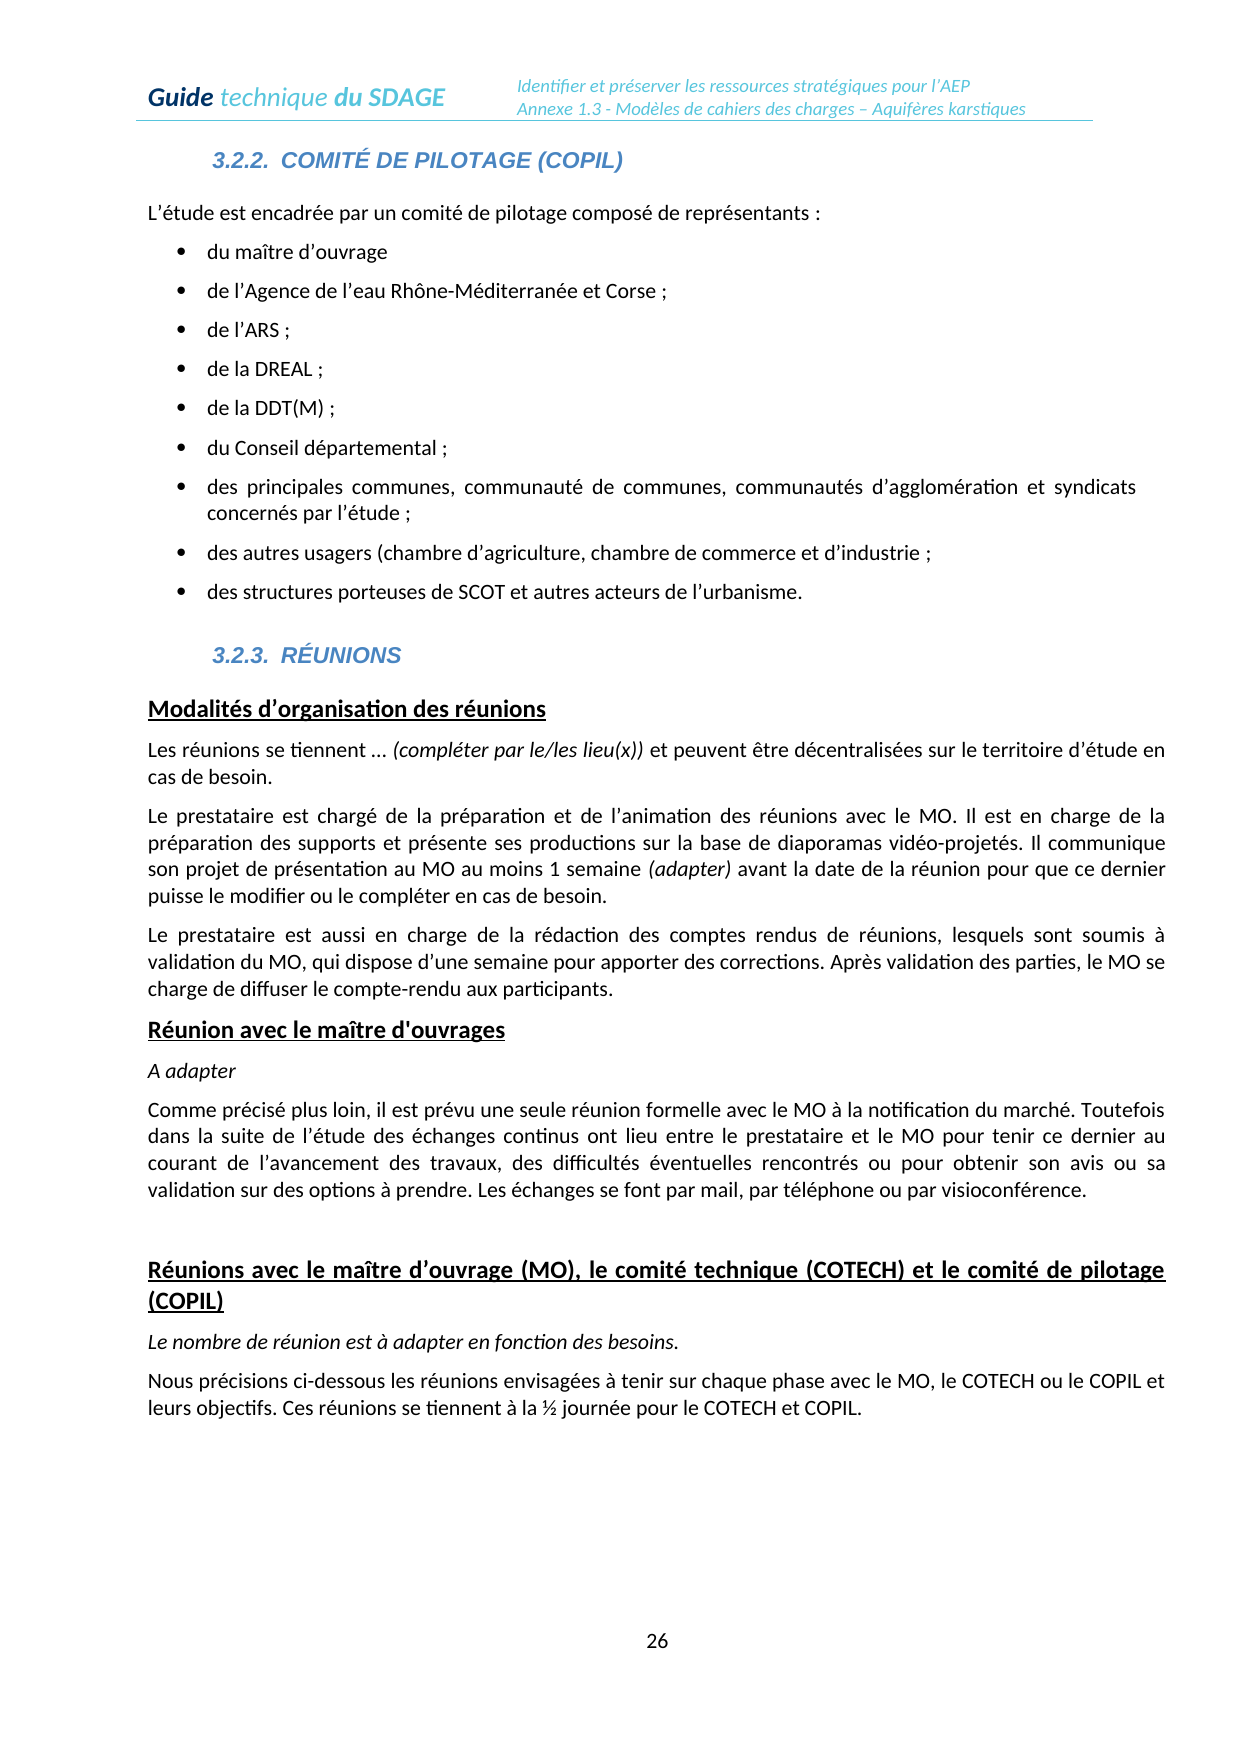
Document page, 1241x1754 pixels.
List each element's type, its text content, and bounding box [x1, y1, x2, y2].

list des autres usagers (chambre d’agriculture, chambre de commerce et d’industrie ; [177, 539, 1137, 565]
text A adapter [148, 1057, 1167, 1083]
text Les réunions se tiennent … (compléter par le/les lieu(x)) et peuvent être décentralisées sur le territoire d’étude en cas de besoin. [148, 736, 1167, 790]
text Le nombre de réunion est à adapter en fonction des besoins. [148, 1328, 1167, 1354]
text Modalités d’organisation des réunions [148, 693, 1167, 724]
text Le prestataire est chargé de la préparation et de l’animation des réunions avec le MO. Il est en charge de la préparation des supports et présente ses productions sur la base de diaporamas vidéo-projetés. Il communique son projet de présentation au MO au moins 1 semaine (adapter) avant la date de la réunion pour que ce dernier puisse le modifier ou le compléter en cas de besoin. [148, 802, 1167, 909]
text Réunions [212, 642, 1137, 668]
list de l’ARS ; [177, 316, 1137, 343]
text Nous précisions ci-dessous les réunions envisagées à tenir sur chaque phase avec le MO, le COTECH ou le COPIL et leurs objectifs. Ces réunions se tiennent à la ½ journée pour le COTECH et COPIL. [148, 1367, 1167, 1420]
text Comme précisé plus loin, il est prévu une seule réunion formelle avec le MO à la notification du marché. Toutefois dans la suite de l’étude des échanges continus ont lieu entre le prestataire et le MO pour tenir ce dernier au courant de l’avancement des travaux, des difficultés éventuelles rencontrés ou pour obtenir son avis ou sa validation sur des options à prendre. Les échanges se font par mail, par téléphone ou par visioconférence. [148, 1096, 1167, 1203]
text L’étude est encadrée par un comité de pilotage composé de représentants : [148, 199, 1167, 225]
text Le prestataire est aussi en charge de la rédaction des comptes rendus de réunions, lesquels sont soumis à validation du MO, qui dispose d’une semaine pour apporter des corrections. Après validation des parties, le MO se charge de diffuser le compte-rendu aux participants. [148, 921, 1167, 1001]
list de l’Agence de l’eau Rhône-Méditerranée et Corse ; [177, 277, 1137, 304]
list des structures porteuses de SCOT et autres acteurs de l’urbanisme. [177, 578, 1137, 604]
list des principales communes, communauté de communes, communautés d’agglomération et syndicats concernés par l’étude ; [177, 473, 1137, 526]
text Réunions avec le maître d’ouvrage (MO), le comité technique (COTECH) et le comité de pilotage (COPIL) [148, 1254, 1167, 1315]
list de la DREAL ; [177, 355, 1137, 382]
list du maître d’ouvrage [177, 238, 1137, 264]
text Réunion avec le maître d'ouvrages [148, 1014, 1167, 1044]
text Comité de pilotage (COPIL) [212, 147, 1137, 174]
list du Conseil départemental ; [177, 434, 1137, 460]
list de la DDT(M) ; [177, 394, 1137, 421]
